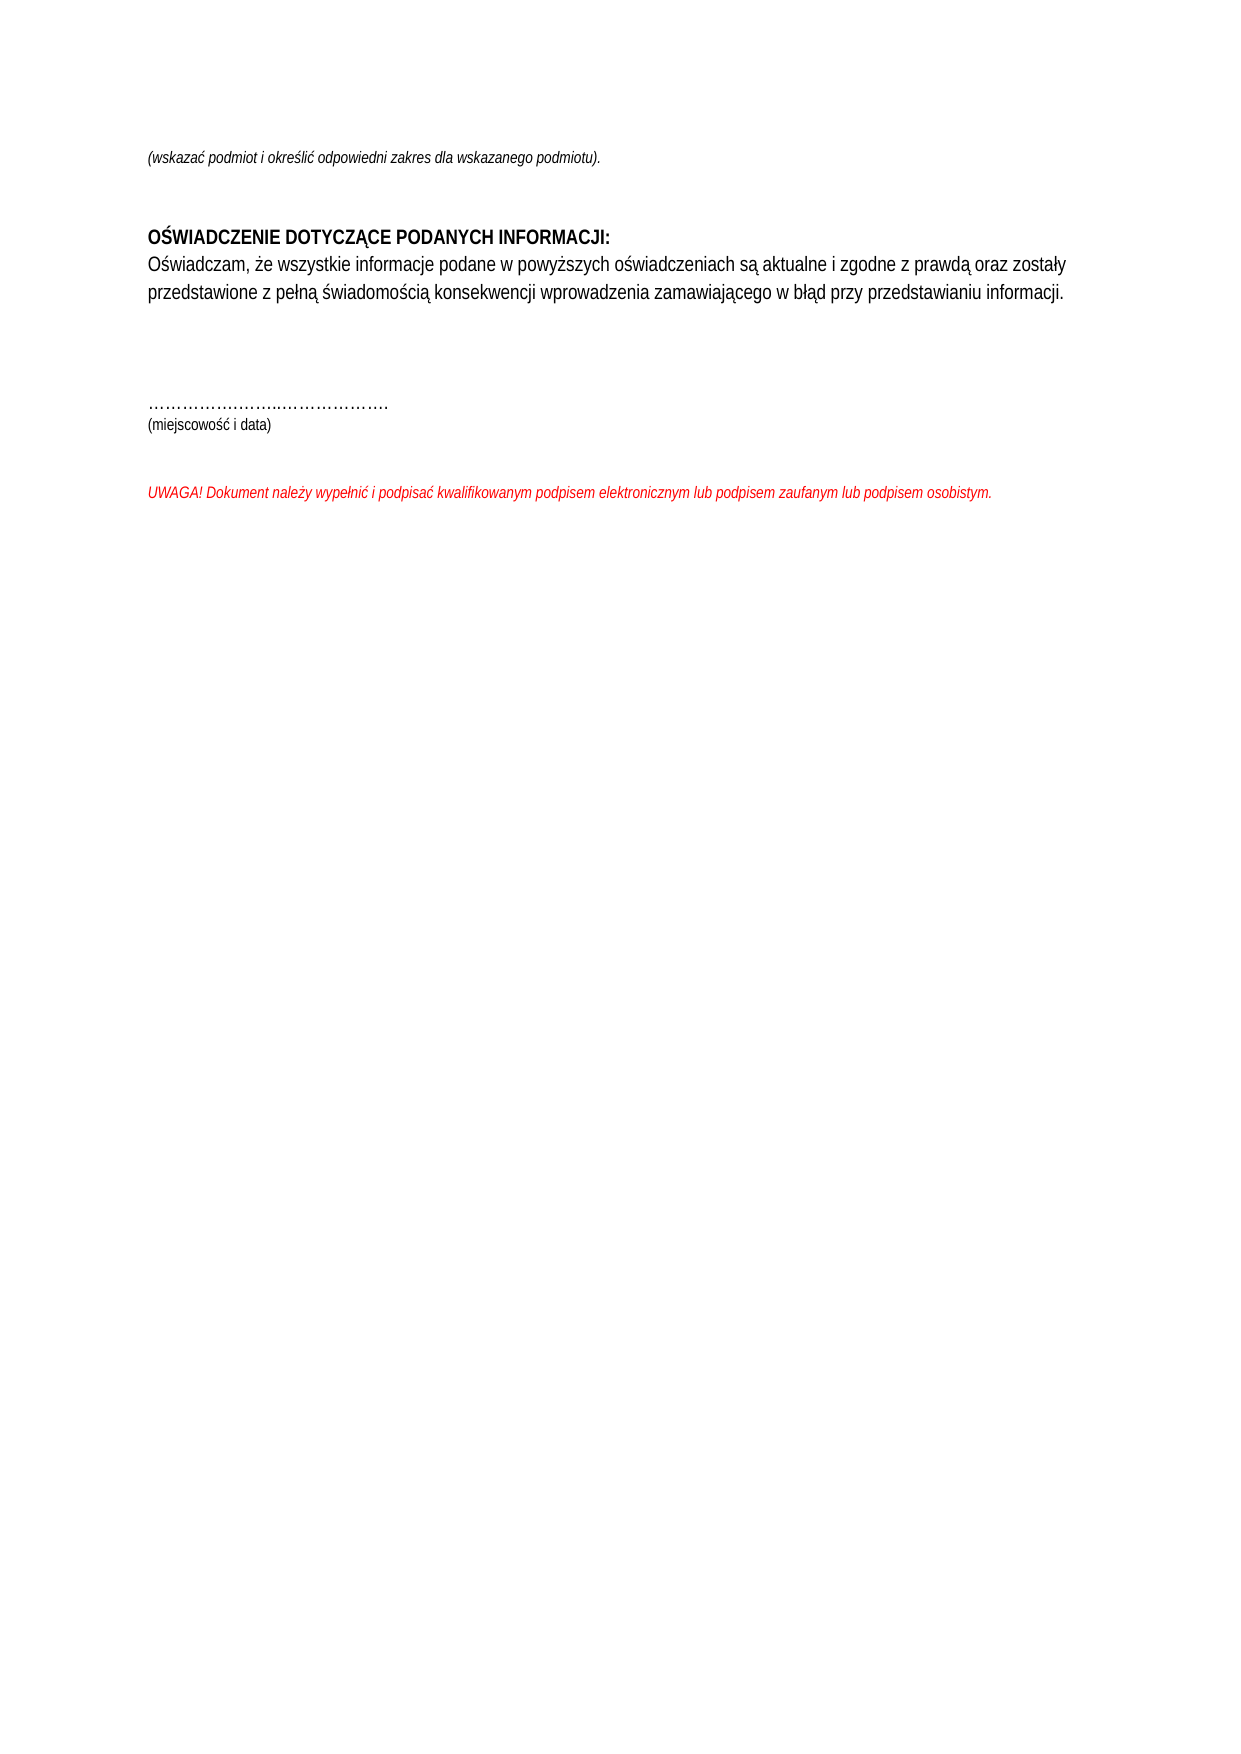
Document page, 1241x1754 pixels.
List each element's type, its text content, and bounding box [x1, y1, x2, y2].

text UWAGA! Dokument należy wypełnić i podpisać kwalifikowanym podpisem elektronicznym lub podpisem zaufanym lub podpisem osobistym. [148, 483, 1093, 502]
text Oświadczam, że wszystkie informacje podane w powyższych oświadczeniach są aktualne i zgodne z prawdą oraz zostały przedstawione z pełną świadomością konsekwencji wprowadzenia zamawiającego w błąd przy przedstawianiu informacji. [148, 252, 1093, 303]
text OŚWIADCZENIE DOTYCZĄCE PODANYCH INFORMACJI: [148, 224, 1093, 248]
text (wskazać podmiot i określić odpowiedni zakres dla wskazanego podmiotu). [148, 148, 1093, 167]
text (miejscowość i data) [148, 415, 1093, 434]
text …………….……..………………. [148, 389, 1093, 413]
